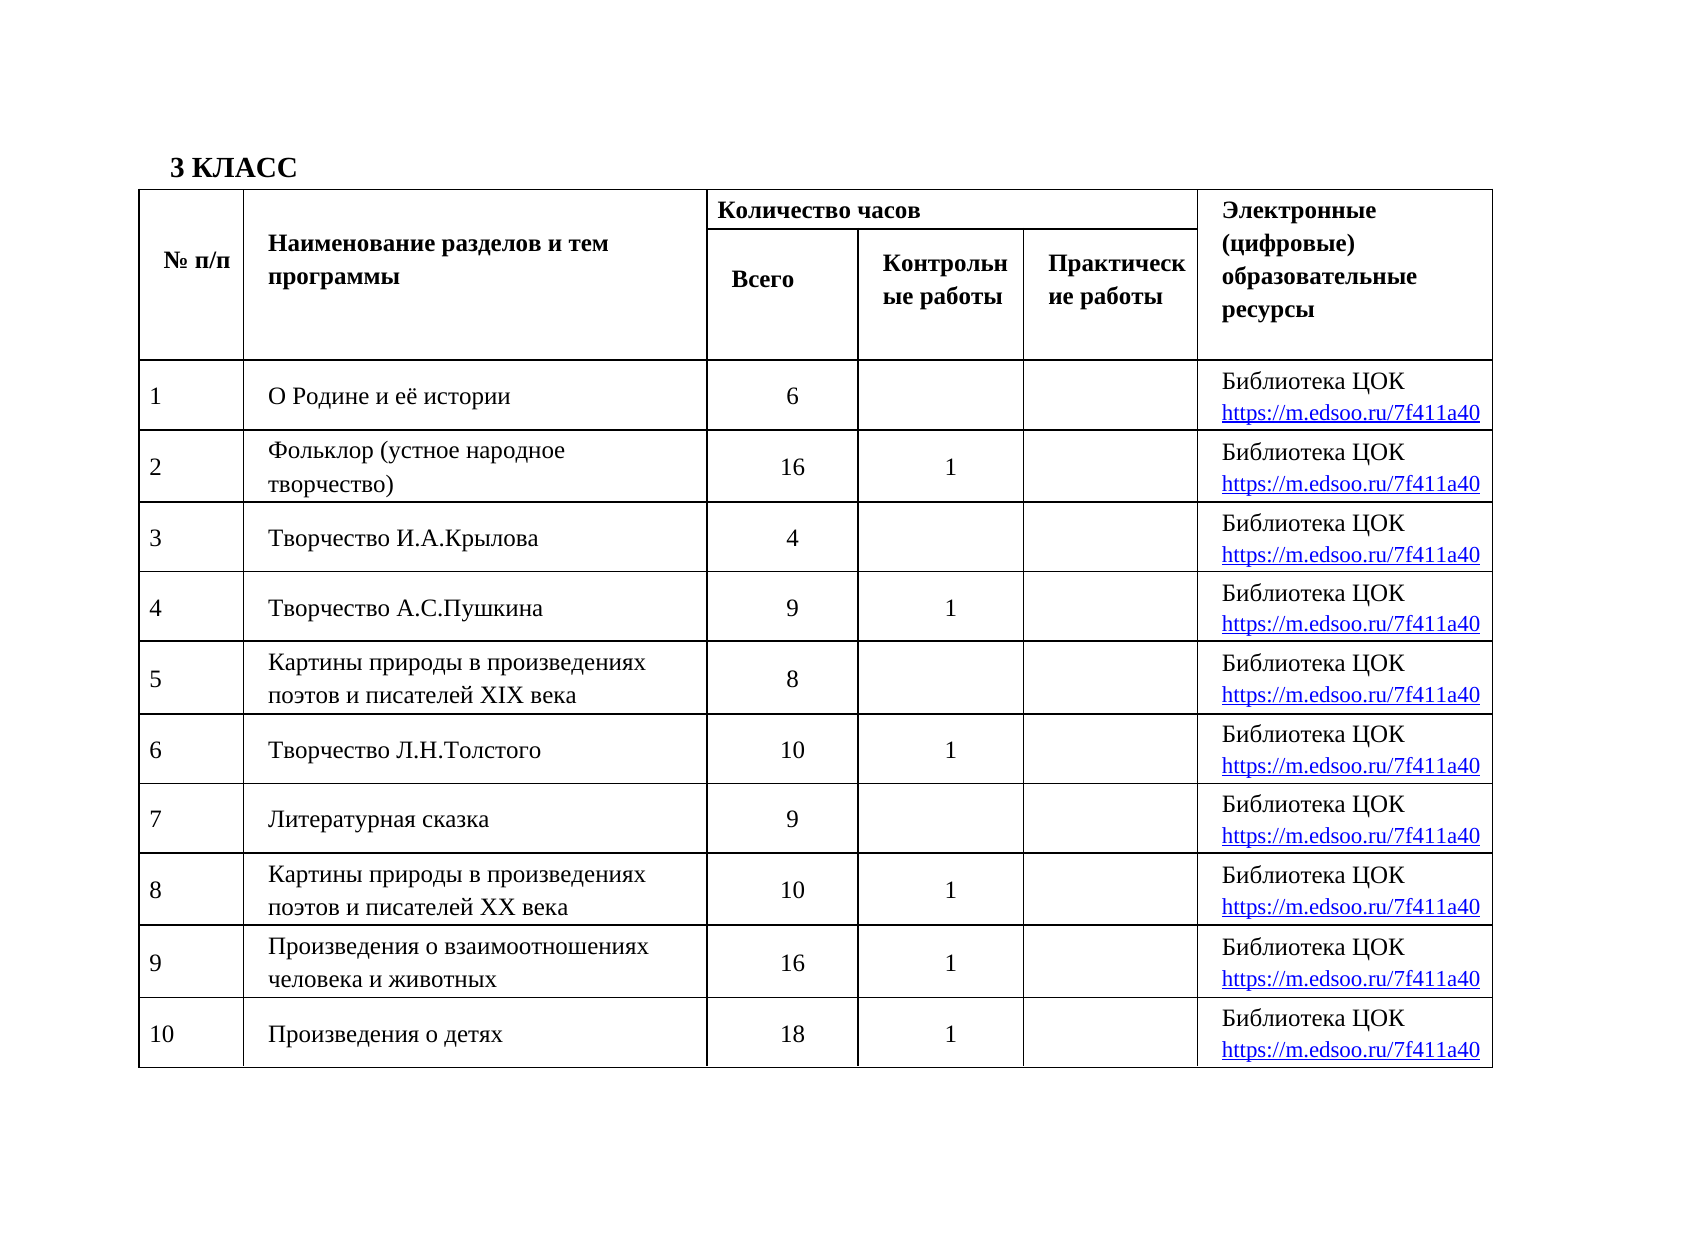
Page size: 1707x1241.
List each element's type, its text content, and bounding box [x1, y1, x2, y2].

table_cell Творчество А.С.Пушкина [244, 572, 706, 640]
table_cell 3 [140, 503, 243, 571]
table_cell Библиотека ЦОК https://m.edsoo.ru/7f411a40 [1198, 715, 1492, 782]
table_cell Фольклор (устное народное творчество) [244, 431, 706, 501]
table_header Количество часов [708, 190, 1197, 228]
table_cell Библиотека ЦОК https://m.edsoo.ru/7f411a40 [1198, 784, 1492, 852]
table_cell 16 [708, 926, 857, 997]
table_cell [859, 784, 1023, 852]
table_cell 2 [140, 431, 243, 501]
table_cell [1024, 715, 1197, 782]
table_header Наименование разделов и тем программы [244, 190, 706, 359]
table_cell 8 [140, 854, 243, 924]
table_cell 16 [708, 431, 857, 501]
table_cell Библиотека ЦОК https://m.edsoo.ru/7f411a40 [1198, 572, 1492, 640]
table_cell 4 [708, 503, 857, 571]
text 3 КЛАСС [162, 150, 1557, 183]
table_cell Литературная сказка [244, 784, 706, 852]
table_cell 1 [140, 361, 243, 429]
table_cell 1 [859, 926, 1023, 997]
table_cell 5 [140, 642, 243, 713]
table_cell 10 [708, 715, 857, 782]
table_header № п/п [140, 190, 243, 359]
table_cell [1024, 926, 1197, 997]
table_cell [1024, 998, 1197, 1066]
table_cell 8 [708, 642, 857, 713]
table_cell [1024, 642, 1197, 713]
table_cell [1024, 503, 1197, 571]
table_cell 4 [140, 572, 243, 640]
table_cell [1024, 854, 1197, 924]
table_cell 1 [859, 998, 1023, 1066]
table_cell 1 [859, 854, 1023, 924]
table_cell 1 [859, 431, 1023, 501]
table_cell Всего [708, 230, 857, 359]
table_cell [1024, 361, 1197, 429]
table_cell 6 [708, 361, 857, 429]
table_cell Произведения о детях [244, 998, 706, 1066]
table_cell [1198, 998, 1492, 1066]
table_cell Контрольные работы [859, 230, 1023, 359]
table_cell 1 [859, 572, 1023, 640]
table_cell Практические работы [1024, 230, 1197, 359]
table_cell 18 [708, 998, 857, 1066]
table_header Электронные (цифровые) образовательные ресурсы [1198, 190, 1492, 359]
table_cell [1024, 572, 1197, 640]
table_cell [859, 642, 1023, 713]
table_cell О Родине и её истории [244, 361, 706, 429]
table_cell Картины природы в произведениях поэтов и писателей ХIХ века [244, 642, 706, 713]
table_cell 9 [708, 784, 857, 852]
table_cell 9 [708, 572, 857, 640]
table_cell [859, 503, 1023, 571]
table_cell [859, 361, 1023, 429]
table_cell [1024, 431, 1197, 501]
table_cell Библиотека ЦОК https://m.edsoo.ru/7f411a40 [1198, 431, 1492, 501]
table_cell Библиотека ЦОК https://m.edsoo.ru/7f411a40 [1198, 854, 1492, 924]
table_cell Творчество Л.Н.Толстого [244, 715, 706, 782]
table_cell Произведения о взаимоотношениях человека и животных [244, 926, 706, 997]
table_cell 10 [708, 854, 857, 924]
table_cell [1198, 926, 1492, 997]
table_cell Библиотека ЦОК https://m.edsoo.ru/7f411a40 [1198, 503, 1492, 571]
table_cell 1 [859, 715, 1023, 782]
table_cell 10 [140, 998, 243, 1066]
table_cell Творчество И.А.Крылова [244, 503, 706, 571]
table_cell [1024, 784, 1197, 852]
table_cell 9 [140, 926, 243, 997]
table_cell Библиотека ЦОК https://m.edsoo.ru/7f411a40 [1198, 361, 1492, 429]
table_cell 7 [140, 784, 243, 852]
table_cell Библиотека ЦОК https://m.edsoo.ru/7f411a40 [1198, 642, 1492, 713]
table_cell 6 [140, 715, 243, 782]
table_cell Картины природы в произведениях поэтов и писателей XX века [244, 854, 706, 924]
